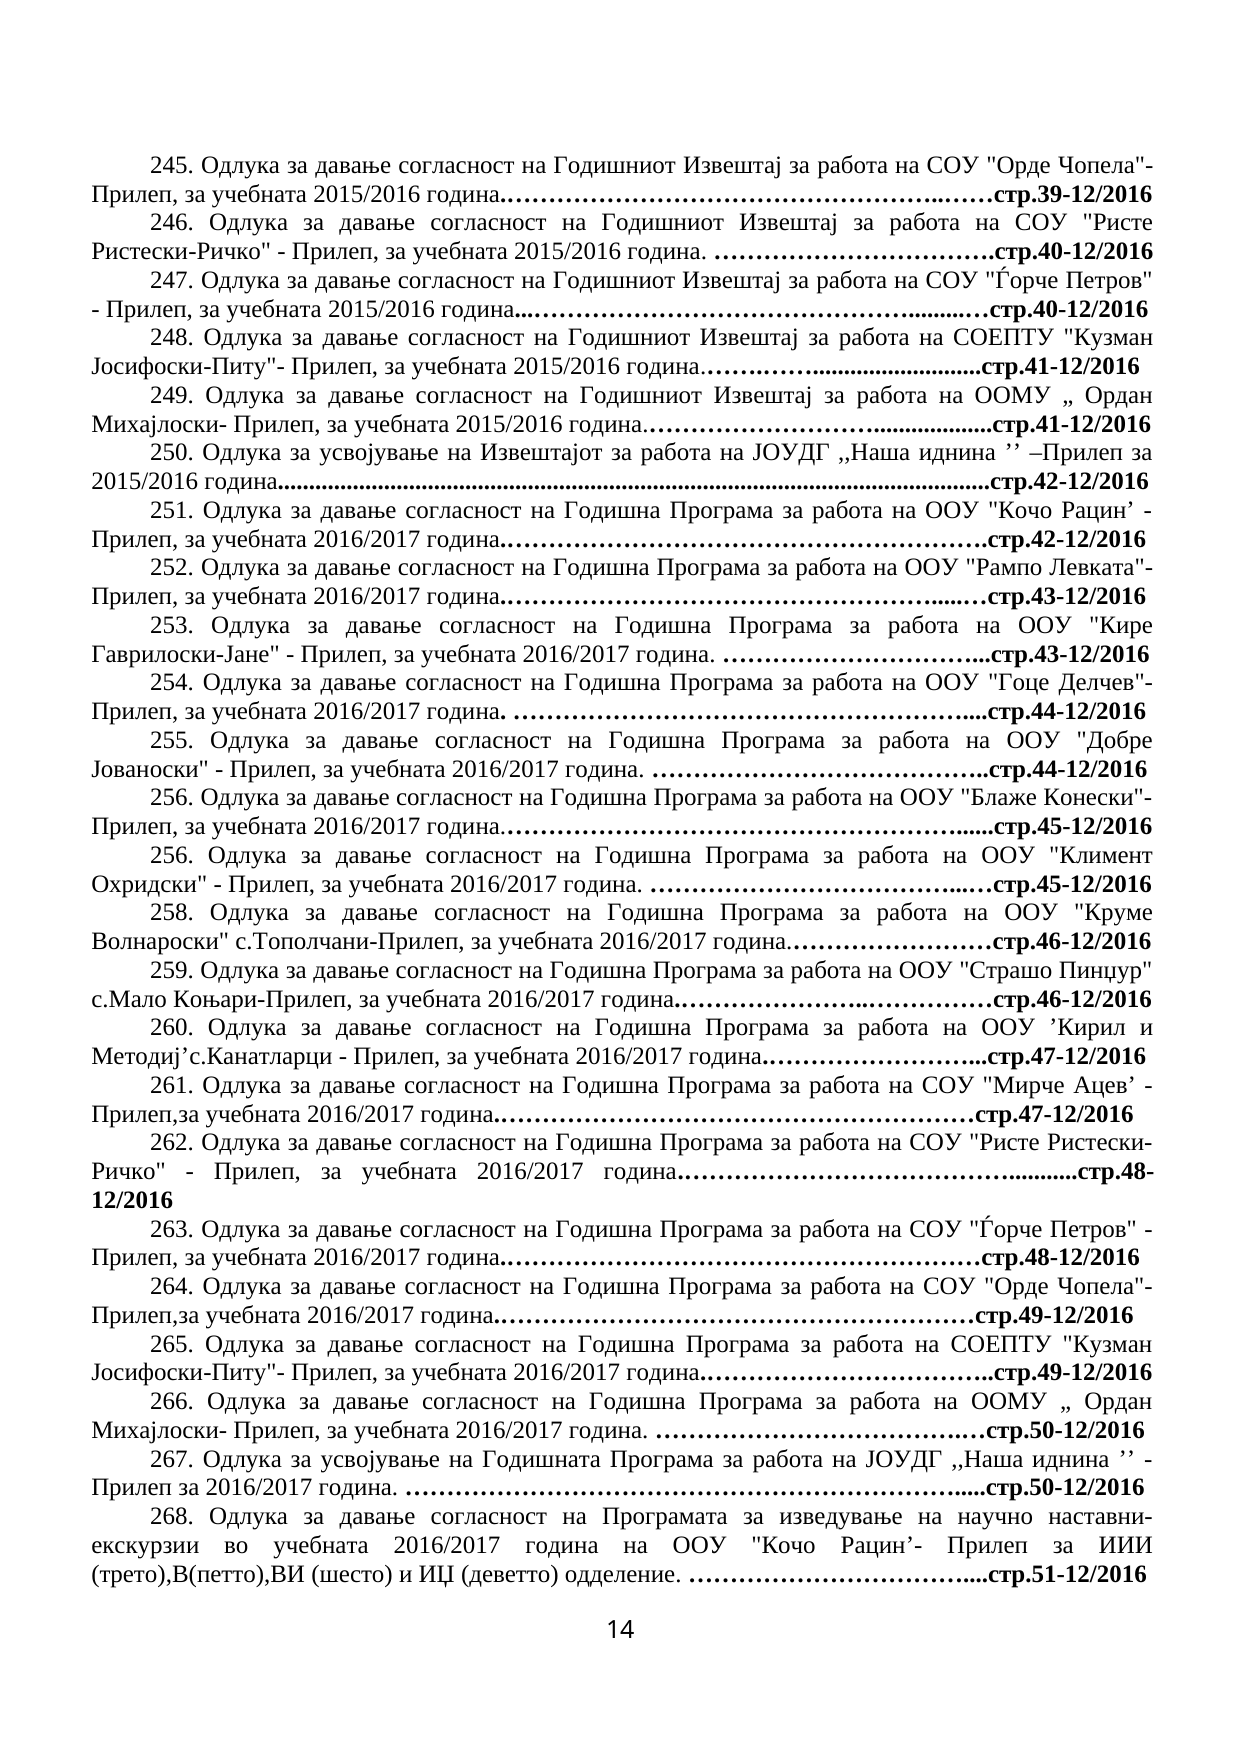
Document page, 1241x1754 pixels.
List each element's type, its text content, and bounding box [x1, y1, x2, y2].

text 247. Одлука за давање согласност на Годишниот Извештај за работа на СОУ "Ѓорче Петров" - Прилеп, за учебната 2015/2016 година...……………………………………….........…стр.40-12/2016 [91, 265, 1154, 322]
text 249. Одлука за давање согласност на Годишниот Извештај за работа на ООМУ „ Ордан Михајлоски- Прилеп, за учебната 2015/2016 година.………………………...................стр.41-12/2016 [91, 380, 1154, 437]
text 251. Одлука за давање согласност на Годишна Програма за работа на ООУ "Кочо Рацин’ - Прилеп, за учебната 2016/2017 година.………………………………………………….стр.42-12/2016 [91, 495, 1154, 552]
text 266. Одлука за давање согласност на Годишна Програма за работа на ООМУ „ Ордан Михајлоски- Прилеп, за учебната 2016/2017 година. ……………………………….…стр.50-12/2016 [91, 1386, 1154, 1444]
text 252. Одлука за давање согласност на Годишна Програма за работа на ООУ "Рампо Левката"- Прилеп, за учебната 2016/2017 година.…………………………………………….....…стр.43-12/2016 [91, 552, 1154, 610]
text 261. Одлука за давање согласност на Годишна Програма за работа на СОУ "Мирче Ацев’ - Прилеп,за учебната 2016/2017 година.…………………………………………………стр.47-12/2016 [91, 1070, 1154, 1127]
text 256. Одлука за давање согласност на Годишна Програма за работа на ООУ "Климент Охридски" - Прилеп, за учебната 2016/2017 година. ………………………………...…стр.45-12/2016 [91, 840, 1154, 897]
text 268. Одлука за давање согласност на Програмата за изведување на научно наставни-екскурзии во учебната 2016/2017 година на ООУ "Кочо Рацин’- Прилеп за ИИИ (трето),В(петто),ВИ (шесто) и ИЏ (деветто) одделение. ……………………………....стр.51-12/2016 [91, 1501, 1154, 1587]
text 259. Одлука за давање согласност на Годишна Програма за работа на ООУ "Страшо Пинџур" с.Мало Коњари-Прилеп, за учебната 2016/2017 година.…………………..……………стр.46-12/2016 [91, 955, 1154, 1012]
text 246. Одлука за давање согласност на Годишниот Извештај за работа на СОУ "Ристе Ристески-Ричко" - Прилеп, за учебната 2015/2016 година. …………………………….стр.40-12/2016 [91, 207, 1154, 265]
text 267. Одлука за усвојување на Годишната Програма за работа на ЈОУДГ ,,Наша иднина ’’ -Прилеп за 2016/2017 година. ………………………………………………………….....стр.50-12/2016 [91, 1444, 1154, 1501]
text 253. Одлука за давање согласност на Годишна Програма за работа на ООУ "Кире Гаврилоски-Јане" - Прилеп, за учебната 2016/2017 година. …………………………...стр.43-12/2016 [91, 610, 1154, 667]
text 250. Одлука за усвојување на Извештајот за работа на ЈОУДГ ,,Наша иднина ’’ –Прилеп за 2015/2016 година..................................................................................................................стр.42-12/2016 [91, 437, 1154, 495]
text 248. Одлука за давање согласност на Годишниот Извештај за работа на СОЕПТУ "Кузман Јосифоски-Питу"- Прилеп, за учебната 2015/2016 година.…….……...........................стр.41-12/2016 [91, 322, 1154, 380]
text 262. Одлука за давање согласност на Годишна Програма за работа на СОУ "Ристе Ристески-Ричко" - Прилеп, за учебната 2016/2017 година.…………………………………...........стр.48-12/2016 [91, 1127, 1154, 1214]
text 255. Одлука за давање согласност на Годишна Програма за работа на ООУ "Добре Јованоски" - Прилеп, за учебната 2016/2017 година. …………………………………..стр.44-12/2016 [91, 725, 1154, 782]
text 265. Одлука за давање согласност на Годишна Програма за работа на СОЕПТУ "Кузман Јосифоски-Питу"- Прилеп, за учебната 2016/2017 година.……………………………..стр.49-12/2016 [91, 1329, 1154, 1386]
text 256. Одлука за давање согласност на Годишна Програма за работа на ООУ "Блаже Конески"- Прилеп, за учебната 2016/2017 година.………………………………………………......стр.45-12/2016 [91, 782, 1154, 840]
text 260. Одлука за давање согласност на Годишна Програма за работа на ООУ ’Кирил и Методиј’с.Канатларци - Прилеп, за учебната 2016/2017 година.……………………...стр.47-12/2016 [91, 1012, 1154, 1070]
text 263. Одлука за давање согласност на Годишна Програма за работа на СОУ "Ѓорче Петров" - Прилеп, за учебната 2016/2017 година.…………………………………………………стр.48-12/2016 [91, 1214, 1154, 1271]
text 254. Одлука за давање согласност на Годишна Програма за работа на ООУ "Гоце Делчев"- Прилеп, за учебната 2016/2017 година. ………………………………………………....стр.44-12/2016 [91, 667, 1154, 725]
text 258. Одлука за давање согласност на Годишна Програма за работа на ООУ "Круме Волнароски" с.Тополчани-Прилеп, за учебната 2016/2017 година.……………………стр.46-12/2016 [91, 897, 1154, 955]
text 264. Одлука за давање согласност на Годишна Програма за работа на СОУ "Орде Чопела"- Прилеп,за учебната 2016/2017 година.…………………………………………………стр.49-12/2016 [91, 1271, 1154, 1329]
text 245. Одлука за давање согласност на Годишниот Извештај за работа на СОУ "Орде Чопела"- Прилеп, за учебната 2015/2016 година.……………………………………………..……стр.39-12/2016 [91, 150, 1154, 207]
